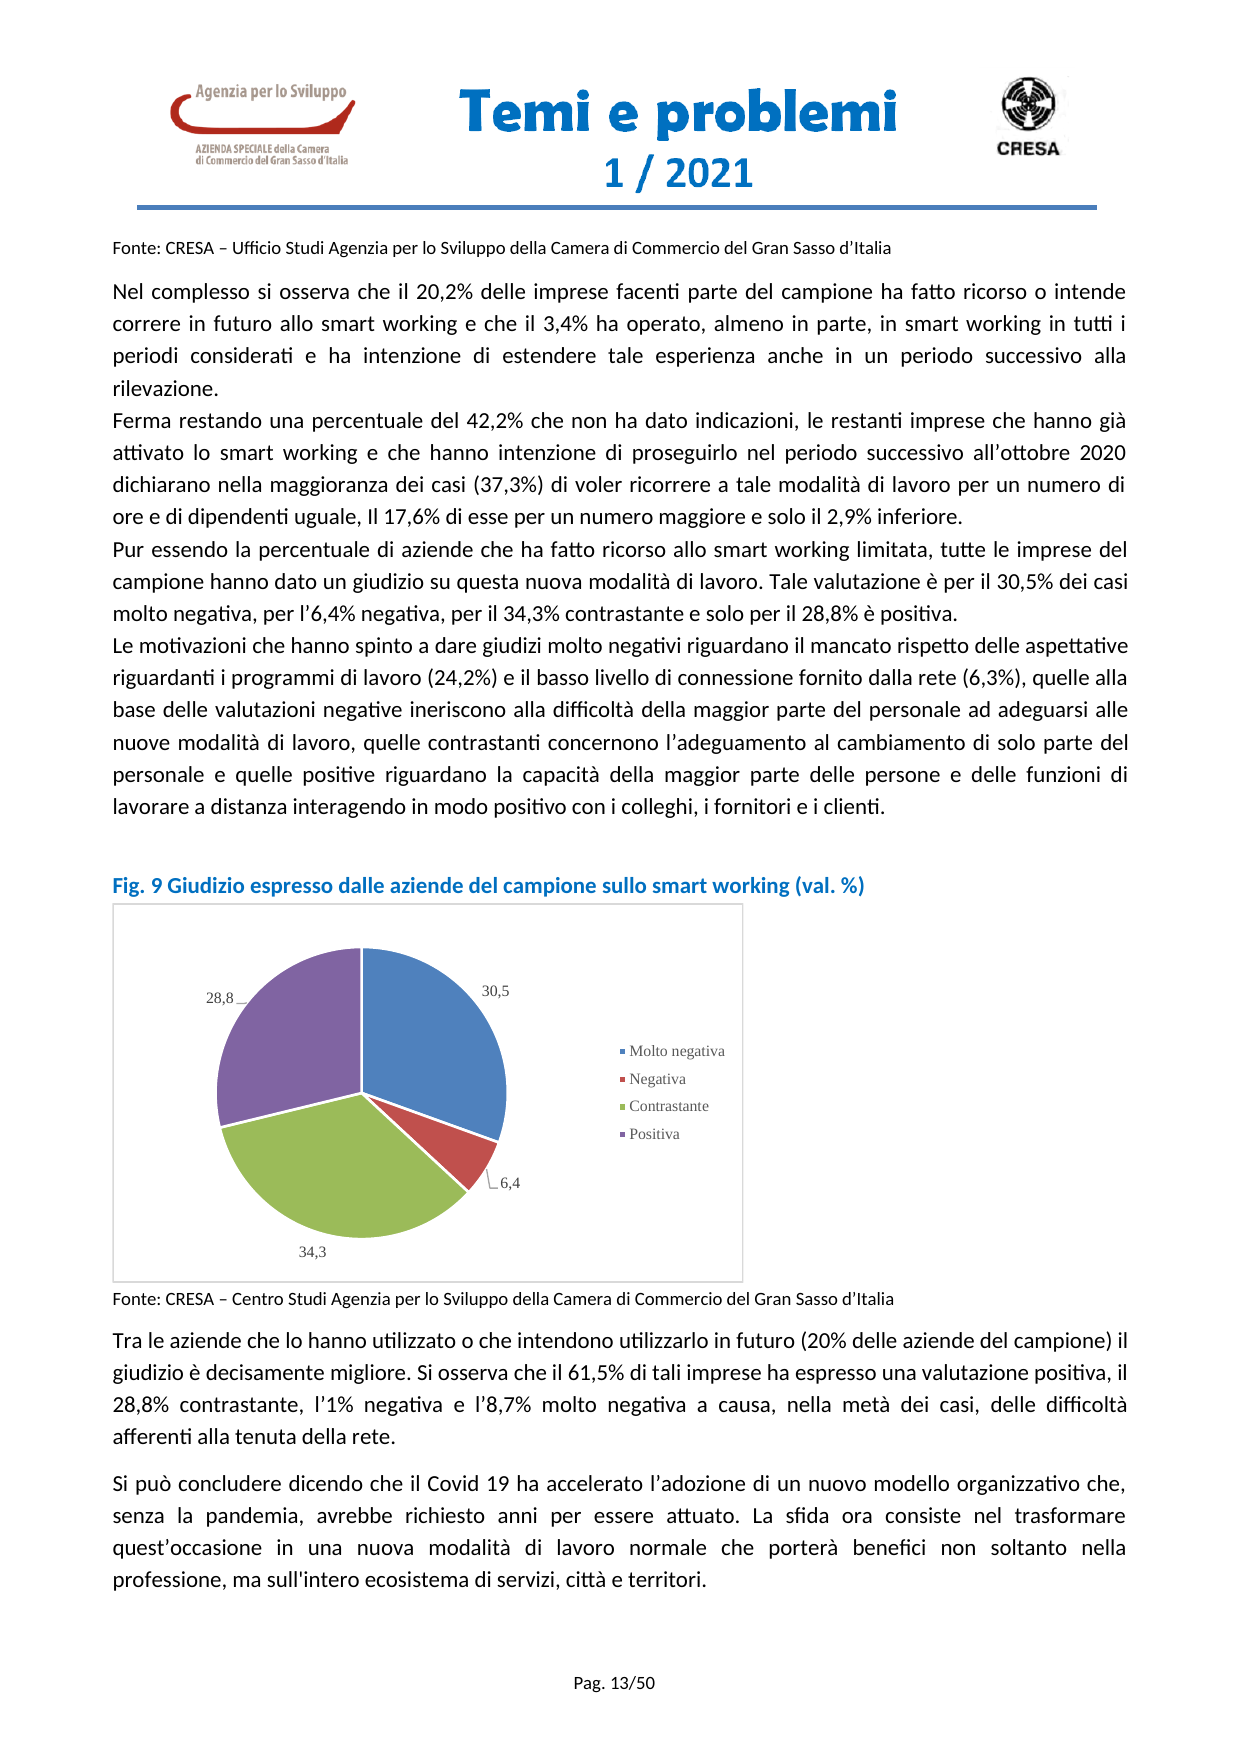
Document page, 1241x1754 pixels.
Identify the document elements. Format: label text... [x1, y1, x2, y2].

text Le motivazioni che hanno spinto a dare giudizi molto negativi riguardano il mancato rispetto delle aspettative riguardanti i programmi di lavoro (24,2%) e il basso livello di connessione fornito dalla rete (6,3%), quelle alla base delle valutazioni negative ineriscono alla difficoltà della maggior parte del personale ad adeguarsi alle nuove modalità di lavoro, quelle contrastanti concernono l’adeguamento al cambiamento di solo parte del personale e quelle positive riguardano la capacità della maggior parte delle persone e delle funzioni di lavorare a distanza interagendo in modo positivo con i colleghi, i fornitori e i clienti. [112, 631, 1131, 820]
text Nel complesso si osserva che il 20,2% delle imprese facenti parte del campione ha fatto ricorso o intende correre in futuro allo smart working e che il 3,4% ha operato, almeno in parte, in smart working in tutti i periodi considerati e ha intenzione di estendere tale esperienza anche in un periodo successivo alla rilevazione. [112, 277, 1128, 402]
text Ferma restando una percentuale del 42,2% che non ha dato indicazioni, le restanti imprese che hanno già attivato lo smart working e che hanno intenzione di proseguirlo nel periodo successivo all’ottobre 2020 dichiarano nella maggioranza dei casi (37,3%) di voler ricorrere a tale modalità di lavoro per un numero di ore e di dipendenti uguale, Il 17,6% di esse per un numero maggiore e solo il 2,9% inferiore. [112, 406, 1128, 531]
text Tra le aziende che lo hanno utilizzato o che intendono utilizzarlo in futuro (20% delle aziende del campione) il giudizio è decisamente migliore. Si osserva che il 61,5% di tali imprese ha espresso una valutazione positiva, il 28,8% contrastante, l’1% negativa e l’8,7% molto negativa a causa, nella metà dei casi, delle difficoltà afferenti alla tenuta della rete. [112, 1326, 1131, 1450]
picture [112, 45, 1122, 220]
text Fonte: CRESA – Ufficio Studi Agenzia per lo Sviluppo della Camera di Commercio del Gran Sasso d’Italia [112, 236, 1128, 259]
subtitle Fonte: CRESA – Centro Studi Agenzia per lo Sviluppo della Camera di Commercio del Gran Sasso d’Italia [112, 1287, 1131, 1309]
text Si può concludere dicendo che il Covid 19 ha accelerato l’adozione di un nuovo modello organizzativo che, senza la pandemia, avrebbe richiesto anni per essere attuato. La sfida ora consiste nel trasformare quest’occasione in una nuova modalità di lavoro normale che porterà benefici non soltanto nella professione, ma sull'intero ecosistema di servizi, città e territori. [112, 1469, 1128, 1594]
text Fig. 9 Giudizio espresso dalle aziende del campione sullo smart working (val. %) [112, 871, 1131, 899]
text Pur essendo la percentuale di aziende che ha fatto ricorso allo smart working limitata, tutte le imprese del campione hanno dato un giudizio su questa nuova modalità di lavoro. Tale valutazione è per il 30,5% dei casi molto negativa, per l’6,4% negativa, per il 34,3% contrastante e solo per il 28,8% è positiva. [112, 535, 1131, 627]
